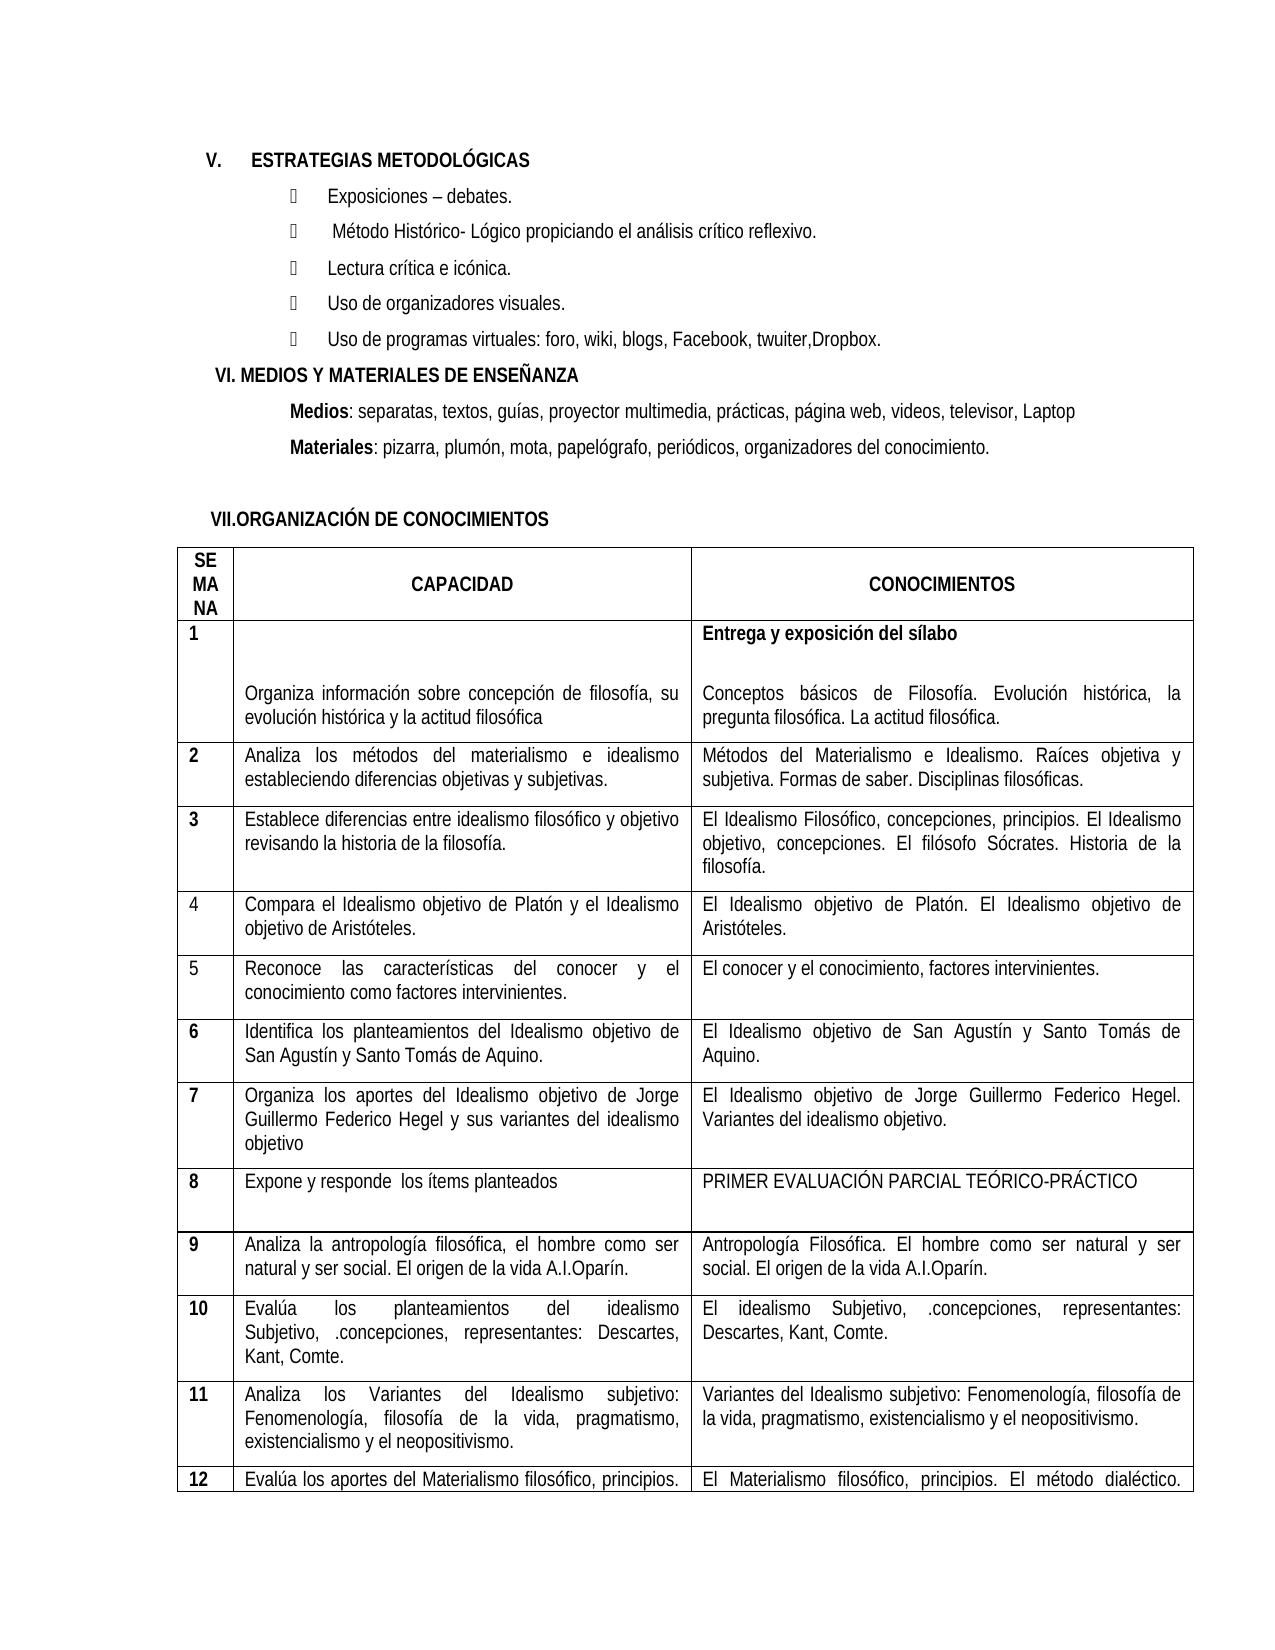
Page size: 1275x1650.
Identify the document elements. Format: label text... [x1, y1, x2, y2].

table_cell Expone y responde los ítems planteados [234, 1169, 691, 1231]
table_cell 7 [178, 1083, 233, 1168]
table_cell 3 [178, 807, 233, 891]
table_cell Analiza los métodos del materialismo e idealismo estableciendo diferencias objetivas y subjetivas. [234, 743, 691, 806]
list Lectura crítica e icónica. [290, 255, 1098, 279]
table_header CAPACIDAD [234, 548, 691, 620]
table_cell 1 [178, 621, 233, 742]
table_cell Evalúa los planteamientos del idealismo Subjetivo, .concepciones, representantes: Descartes, Kant, Comte. [234, 1296, 691, 1381]
table_cell Compara el Idealismo objetivo de Platón y el Idealismo objetivo de Aristóteles. [234, 892, 691, 955]
table_cell Analiza la antropología filosófica, el hombre como ser natural y ser social. El origen de la vida A.I.Oparín. [234, 1233, 691, 1295]
table_cell El conocer y el conocimiento, factores intervinientes. [692, 956, 1193, 1018]
table_cell Establece diferencias entre idealismo filosófico y objetivo revisando la historia de la filosofía. [234, 807, 691, 891]
text V. ESTRATEGIAS METODOLÓGICAS [177, 148, 1098, 172]
table_header SEMANA [178, 548, 233, 620]
list Uso de organizadores visuales. [290, 291, 1098, 315]
table_cell 9 [178, 1233, 233, 1295]
table_header CONOCIMIENTOS [692, 548, 1193, 620]
text VII.ORGANIZACIÓN DE CONOCIMIENTOS [177, 507, 1098, 531]
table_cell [234, 1467, 691, 1491]
table_cell El Idealismo objetivo de Jorge Guillermo Federico Hegel. Variantes del idealismo objetivo. [692, 1083, 1193, 1168]
table_cell 8 [178, 1169, 233, 1231]
table_cell Entrega y exposición del sílabo Conceptos básicos de Filosofía. Evolución histórica, la pregunta filosófica. La actitud filosófica. [692, 621, 1193, 742]
table_cell Organiza los aportes del Idealismo objetivo de Jorge Guillermo Federico Hegel y sus variantes del idealismo objetivo [234, 1083, 691, 1168]
table_cell Analiza los Variantes del Idealismo subjetivo: Fenomenología, filosofía de la vida, pragmatismo, existencialismo y el neopositivismo. [234, 1382, 691, 1466]
text Medios: separatas, textos, guías, proyector multimedia, prácticas, página web, videos, televisor, Laptop [290, 399, 1098, 423]
table_cell Identifica los planteamientos del Idealismo objetivo de San Agustín y Santo Tomás de Aquino. [234, 1020, 691, 1082]
table_cell 12 [178, 1467, 233, 1491]
table_cell Variantes del Idealismo subjetivo: Fenomenología, filosofía de la vida, pragmatismo, existencialismo y el neopositivismo. [692, 1382, 1193, 1466]
table_cell 2 [178, 743, 233, 806]
table_cell El Idealismo objetivo de San Agustín y Santo Tomás de Aquino. [692, 1020, 1193, 1082]
table_cell 5 [178, 956, 233, 1018]
list Método Histórico- Lógico propiciando el análisis crítico reflexivo. [290, 219, 1098, 243]
table_cell Antropología Filosófica. El hombre como ser natural y ser social. El origen de la vida A.I.Oparín. [692, 1233, 1193, 1295]
table_cell PRIMER EVALUACIÓN PARCIAL TEÓRICO-PRÁCTICO [692, 1169, 1193, 1231]
table_cell 11 [178, 1382, 233, 1466]
table_cell 4 [178, 892, 233, 955]
table_cell El idealismo Subjetivo, .concepciones, representantes: Descartes, Kant, Comte. [692, 1296, 1193, 1381]
table_cell El Idealismo objetivo de Platón. El Idealismo objetivo de Aristóteles. [692, 892, 1193, 955]
table_cell Reconoce las características del conocer y el conocimiento como factores intervinientes. [234, 956, 691, 1018]
list Uso de programas virtuales: foro, wiki, blogs, Facebook, twuiter,Dropbox. [290, 327, 1098, 351]
list Exposiciones – debates. [290, 183, 1098, 207]
table_cell El Idealismo Filosófico, concepciones, principios. El Idealismo objetivo, concepciones. El filósofo Sócrates. Historia de la filosofía. [692, 807, 1193, 891]
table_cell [692, 1467, 1193, 1491]
text VI. MEDIOS Y MATERIALES DE ENSEÑANZA [215, 363, 1098, 387]
table_cell 10 [178, 1296, 233, 1381]
table_cell 6 [178, 1020, 233, 1082]
table_cell Organiza información sobre concepción de filosofía, su evolución histórica y la actitud filosófica [234, 621, 691, 742]
table_cell Métodos del Materialismo e Idealismo. Raíces objetiva y subjetiva. Formas de saber. Disciplinas filosóficas. [692, 743, 1193, 806]
text Materiales: pizarra, plumón, mota, papelógrafo, periódicos, organizadores del conocimiento. [290, 435, 1098, 459]
